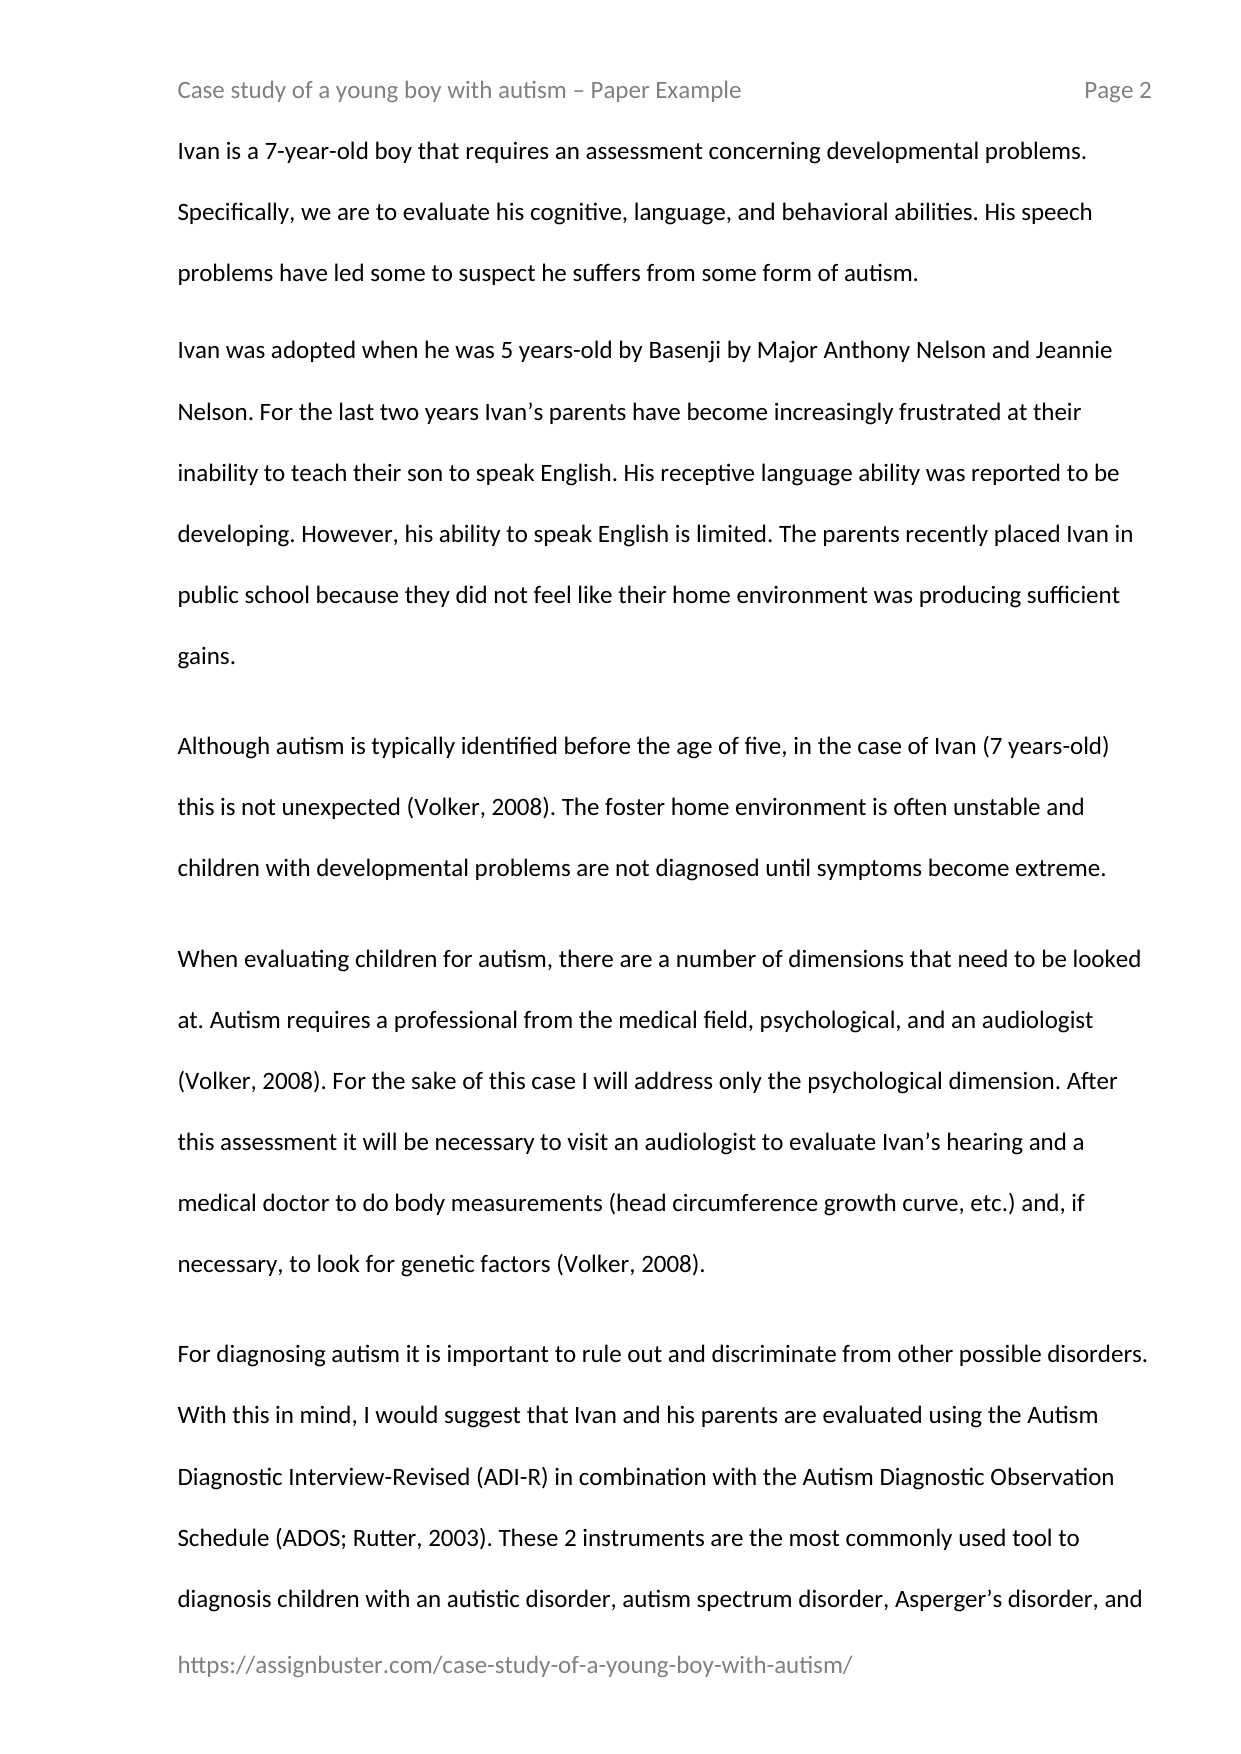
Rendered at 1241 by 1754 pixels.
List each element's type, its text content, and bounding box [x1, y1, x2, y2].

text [177, 1339, 1152, 1613]
text Although autism is typically identified before the age of five, in the case of Ivan (7 years-old) this is not unexpected (Volker, 2008). The foster home environment is often unstable and children with developmental problems are not diagnosed until symptoms become extreme. [177, 730, 1152, 883]
text Ivan was adopted when he was 5 years-old by Basenji by Major Anthony Nelson and Jeannie Nelson. For the last two years Ivan’s parents have become increasingly frustrated at their inability to teach their son to speak English. His receptive language ability was reported to be developing. However, his ability to speak English is limited. The parents recently placed Ivan in public school because they did not feel like their home environment was producing sufficient gains. [177, 334, 1152, 670]
text Ivan is a 7-year-old boy that requires an assessment concerning developmental problems. Specifically, we are to evaluate his cognitive, language, and behavioral abilities. His speech problems have led some to suspect he suffers from some form of autism. [177, 135, 1152, 287]
text When evaluating children for autism, there are a number of dimensions that need to be looked at. Autism requires a professional from the medical field, psychological, and an audiologist (Volker, 2008). For the sake of this case I will address only the psychological dimension. After this assessment it will be necessary to visit an audiologist to evaluate Ivan’s hearing and a medical doctor to do body measurements (head circumference growth curve, etc.) and, if necessary, to look for genetic factors (Volker, 2008). [177, 943, 1152, 1279]
